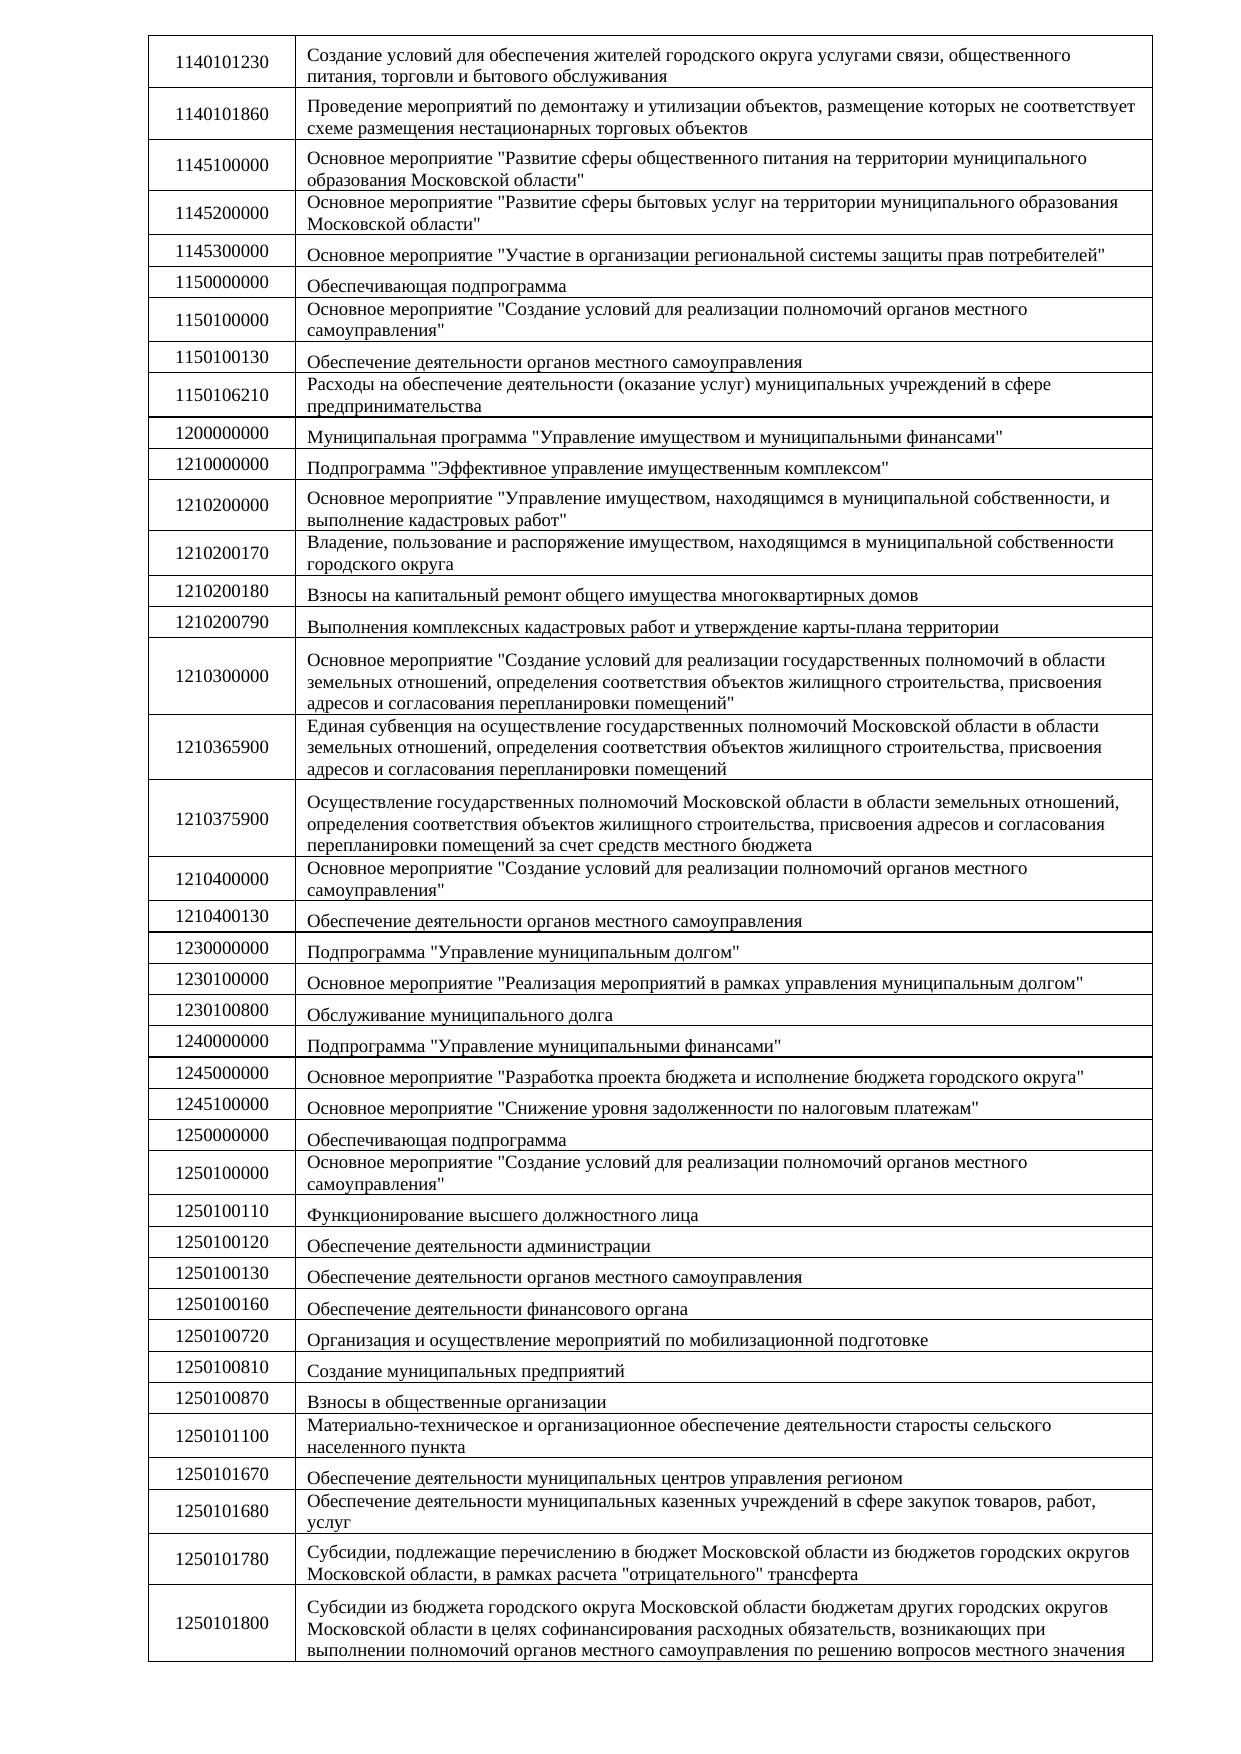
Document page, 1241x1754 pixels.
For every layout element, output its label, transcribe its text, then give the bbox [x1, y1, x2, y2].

table_cell 1250100160 [149, 1289, 295, 1319]
table_cell 1250000000 [149, 1120, 295, 1150]
table_cell Основное мероприятие "Участие в организации региональной системы защиты прав потребителей" [296, 235, 1152, 266]
table_cell Взносы в общественные организации [296, 1383, 1152, 1413]
table_cell 1210200180 [149, 576, 295, 606]
table_cell Основное мероприятие "Создание условий для реализации полномочий органов местного самоуправления" [296, 298, 1152, 341]
table_cell 1250100720 [149, 1320, 295, 1351]
table_cell 1140101230 [149, 36, 295, 87]
table_cell Взносы на капитальный ремонт общего имущества многоквартирных домов [296, 576, 1152, 606]
table_cell Владение, пользование и распоряжение имуществом, находящимся в муниципальной собственности городского округа [296, 531, 1152, 574]
table_cell Единая субвенция на осуществление государственных полномочий Московской области в области земельных отношений, определения соответствия объектов жилищного строительства, присвоения адресов и согласования перепланировки помещений [296, 715, 1152, 779]
table_cell Материально-техническое и организационное обеспечение деятельности старосты сельского населенного пункта [296, 1414, 1152, 1457]
table_cell Обеспечивающая подпрограмма [296, 267, 1152, 297]
table_cell 1145200000 [149, 191, 295, 234]
table_cell Основное мероприятие "Создание условий для реализации государственных полномочий в области земельных отношений, определения соответствия объектов жилищного строительства, присвоения адресов и согласования перепланировки помещений" [296, 638, 1152, 714]
table_cell Подпрограмма "Управление муниципальным долгом" [296, 933, 1152, 963]
table_cell 1210200790 [149, 607, 295, 637]
table_cell Основное мероприятие "Развитие сферы общественного питания на территории муниципального образования Московской области" [296, 140, 1152, 190]
table_cell 1150000000 [149, 267, 295, 297]
table_cell 1230100800 [149, 995, 295, 1025]
table_cell 1210300000 [149, 638, 295, 714]
table_cell Создание условий для обеспечения жителей городского округа услугами связи, общественного питания, торговли и бытового обслуживания [296, 36, 1152, 87]
table_cell 1210200170 [149, 531, 295, 574]
table_cell 1250101780 [149, 1534, 295, 1584]
table_cell 1150100000 [149, 298, 295, 341]
table_cell Обеспечение деятельности органов местного самоуправления [296, 342, 1152, 372]
table_cell Субсидии, подлежащие перечислению в бюджет Московской области из бюджетов городских округов Московской области, в рамках расчета "отрицательного" трансферта [296, 1534, 1152, 1584]
table_cell 1230000000 [149, 933, 295, 963]
table_cell 1230100000 [149, 964, 295, 994]
table_cell Основное мероприятие "Развитие сферы бытовых услуг на территории муниципального образования Московской области" [296, 191, 1152, 234]
table_cell 1250101670 [149, 1458, 295, 1488]
table_cell 1150100130 [149, 342, 295, 372]
table_cell Основное мероприятие "Снижение уровня задолженности по налоговым платежам" [296, 1089, 1152, 1119]
table_cell Субсидии из бюджета городского округа Московской области бюджетам других городских округов Московской области в целях софинансирования расходных обязательств, возникающих при выполнении полномочий органов местного самоуправления по решению вопросов местного значения [296, 1585, 1152, 1661]
table_cell 1210400000 [149, 857, 295, 900]
table_cell Обеспечивающая подпрограмма [296, 1120, 1152, 1150]
table_cell 1250100810 [149, 1352, 295, 1382]
table_cell 1145100000 [149, 140, 295, 190]
table_cell Подпрограмма "Управление муниципальными финансами" [296, 1026, 1152, 1056]
table_cell Обеспечение деятельности муниципальных казенных учреждений в сфере закупок товаров, работ, услуг [296, 1490, 1152, 1533]
table_cell 1200000000 [149, 418, 295, 448]
table_cell 1240000000 [149, 1026, 295, 1056]
table_cell Обеспечение деятельности финансового органа [296, 1289, 1152, 1319]
table_cell Основное мероприятие "Разработка проекта бюджета и исполнение бюджета городского округа" [296, 1058, 1152, 1088]
table_cell Проведение мероприятий по демонтажу и утилизации объектов, размещение которых не соответствует схеме размещения нестационарных торговых объектов [296, 88, 1152, 138]
table_cell Обеспечение деятельности органов местного самоуправления [296, 901, 1152, 931]
table_cell Функционирование высшего должностного лица [296, 1195, 1152, 1226]
table_cell 1250101800 [149, 1585, 295, 1661]
table_cell 1150106210 [149, 373, 295, 416]
table_cell 1210400130 [149, 901, 295, 931]
table_cell 1245000000 [149, 1058, 295, 1088]
table_cell 1250100120 [149, 1227, 295, 1257]
table_cell Основное мероприятие "Реализация мероприятий в рамках управления муниципальным долгом" [296, 964, 1152, 994]
table_cell Осуществление государственных полномочий Московской области в области земельных отношений, определения соответствия объектов жилищного строительства, присвоения адресов и согласования перепланировки помещений за счет средств местного бюджета [296, 780, 1152, 856]
table_cell Муниципальная программа "Управление имуществом и муниципальными финансами" [296, 418, 1152, 448]
table_cell Обслуживание муниципального долга [296, 995, 1152, 1025]
table_cell 1250100000 [149, 1151, 295, 1194]
table_cell 1210365900 [149, 715, 295, 779]
table_cell 1250100110 [149, 1195, 295, 1226]
table_cell Организация и осуществление мероприятий по мобилизационной подготовке [296, 1320, 1152, 1351]
table_cell 1245100000 [149, 1089, 295, 1119]
table_cell 1250101680 [149, 1490, 295, 1533]
table_cell Основное мероприятие "Создание условий для реализации полномочий органов местного самоуправления" [296, 857, 1152, 900]
table_cell 1210200000 [149, 480, 295, 530]
table_cell 1145300000 [149, 235, 295, 266]
table_cell 1250100130 [149, 1258, 295, 1288]
table_cell Создание муниципальных предприятий [296, 1352, 1152, 1382]
table_cell 1250100870 [149, 1383, 295, 1413]
table_cell 1210000000 [149, 449, 295, 479]
table_cell 1210375900 [149, 780, 295, 856]
table_cell Обеспечение деятельности муниципальных центров управления регионом [296, 1458, 1152, 1488]
table_cell Подпрограмма "Эффективное управление имущественным комплексом" [296, 449, 1152, 479]
table_cell 1140101860 [149, 88, 295, 138]
table_cell 1250101100 [149, 1414, 295, 1457]
table_cell Основное мероприятие "Управление имуществом, находящимся в муниципальной собственности, и выполнение кадастровых работ" [296, 480, 1152, 530]
table_cell Выполнения комплексных кадастровых работ и утверждение карты-плана территории [296, 607, 1152, 637]
table_cell Обеспечение деятельности администрации [296, 1227, 1152, 1257]
table_cell Основное мероприятие "Создание условий для реализации полномочий органов местного самоуправления" [296, 1151, 1152, 1194]
table_cell Обеспечение деятельности органов местного самоуправления [296, 1258, 1152, 1288]
table_cell Расходы на обеспечение деятельности (оказание услуг) муниципальных учреждений в сфере предпринимательства [296, 373, 1152, 416]
